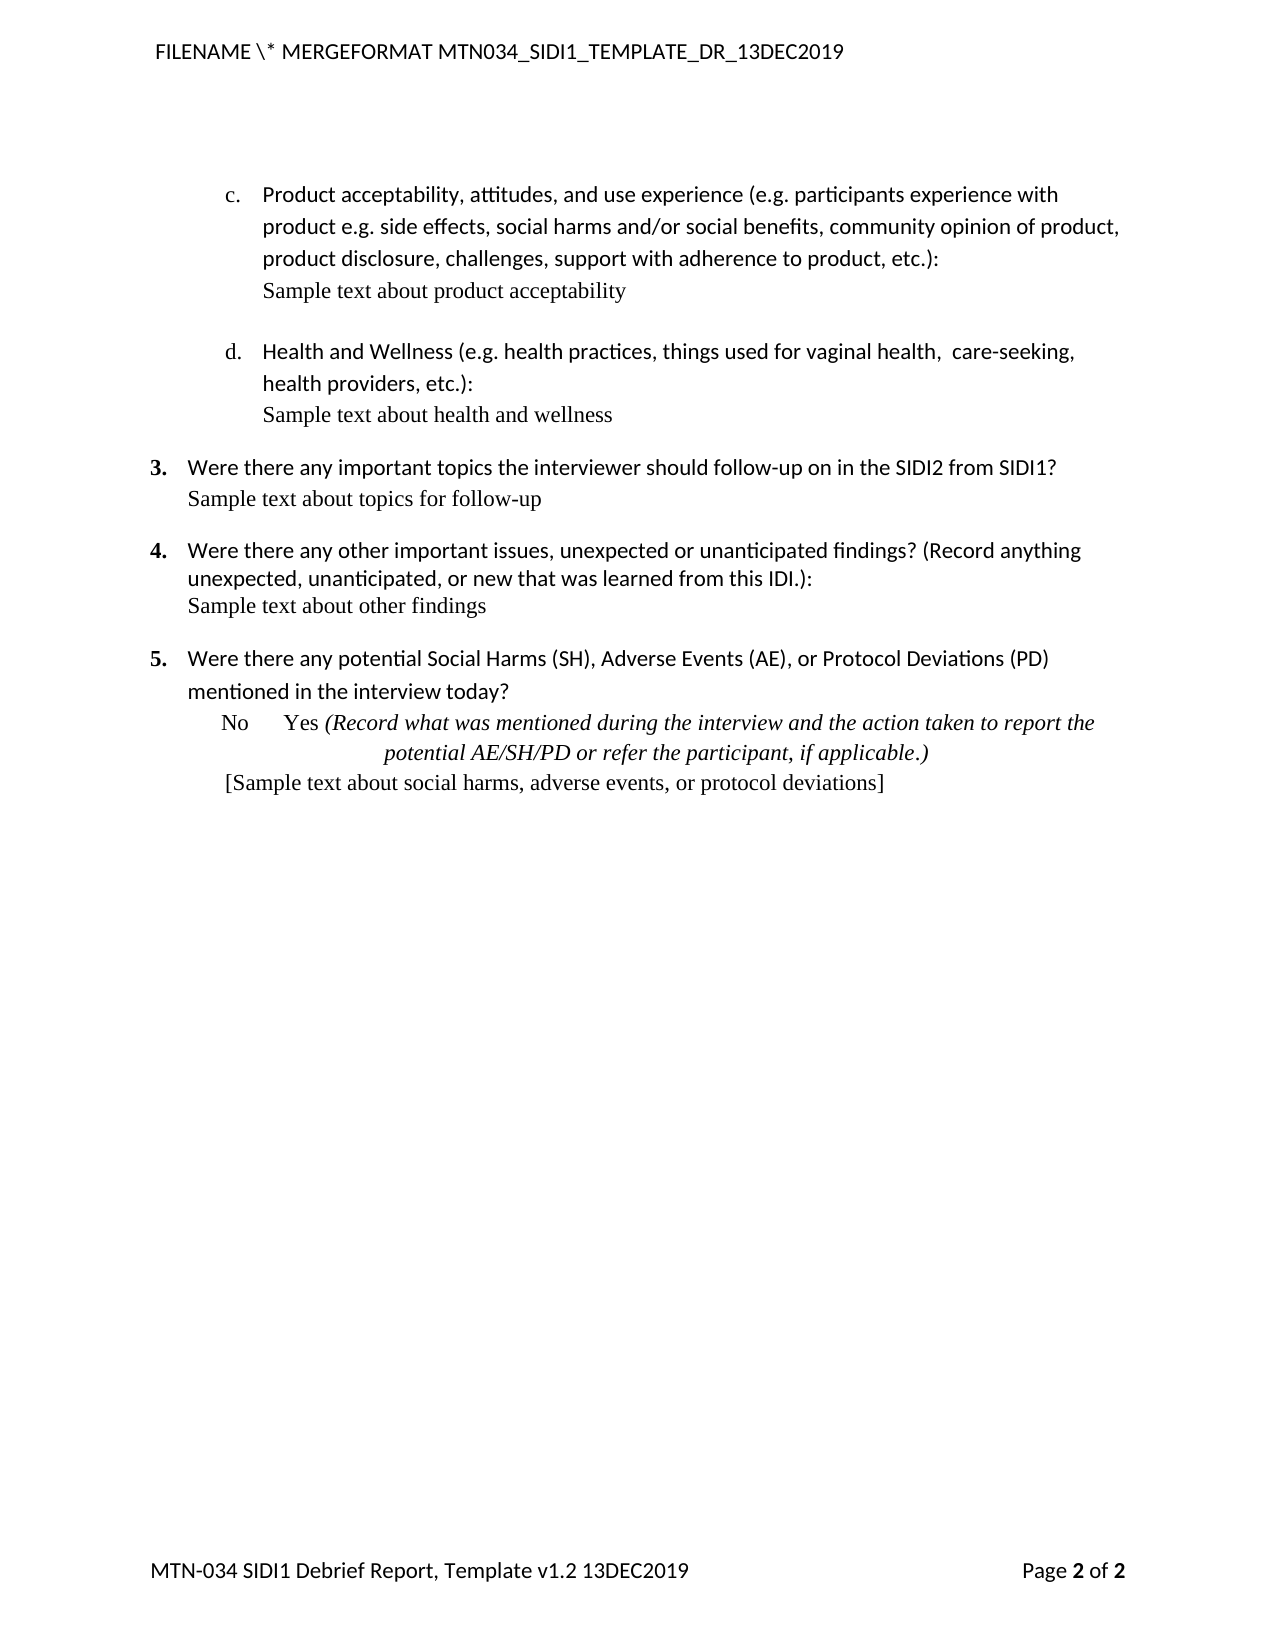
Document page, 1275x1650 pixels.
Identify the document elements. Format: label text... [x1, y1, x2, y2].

text Sample text about other findings [187, 592, 1125, 618]
text Sample text about product acceptability [262, 277, 1125, 303]
text [Sample text about social harms, adverse events, or protocol deviations] [187, 769, 1125, 796]
list Sample text about topics for follow-up [187, 485, 1125, 511]
text Sample text about health and wellness [262, 402, 1125, 428]
